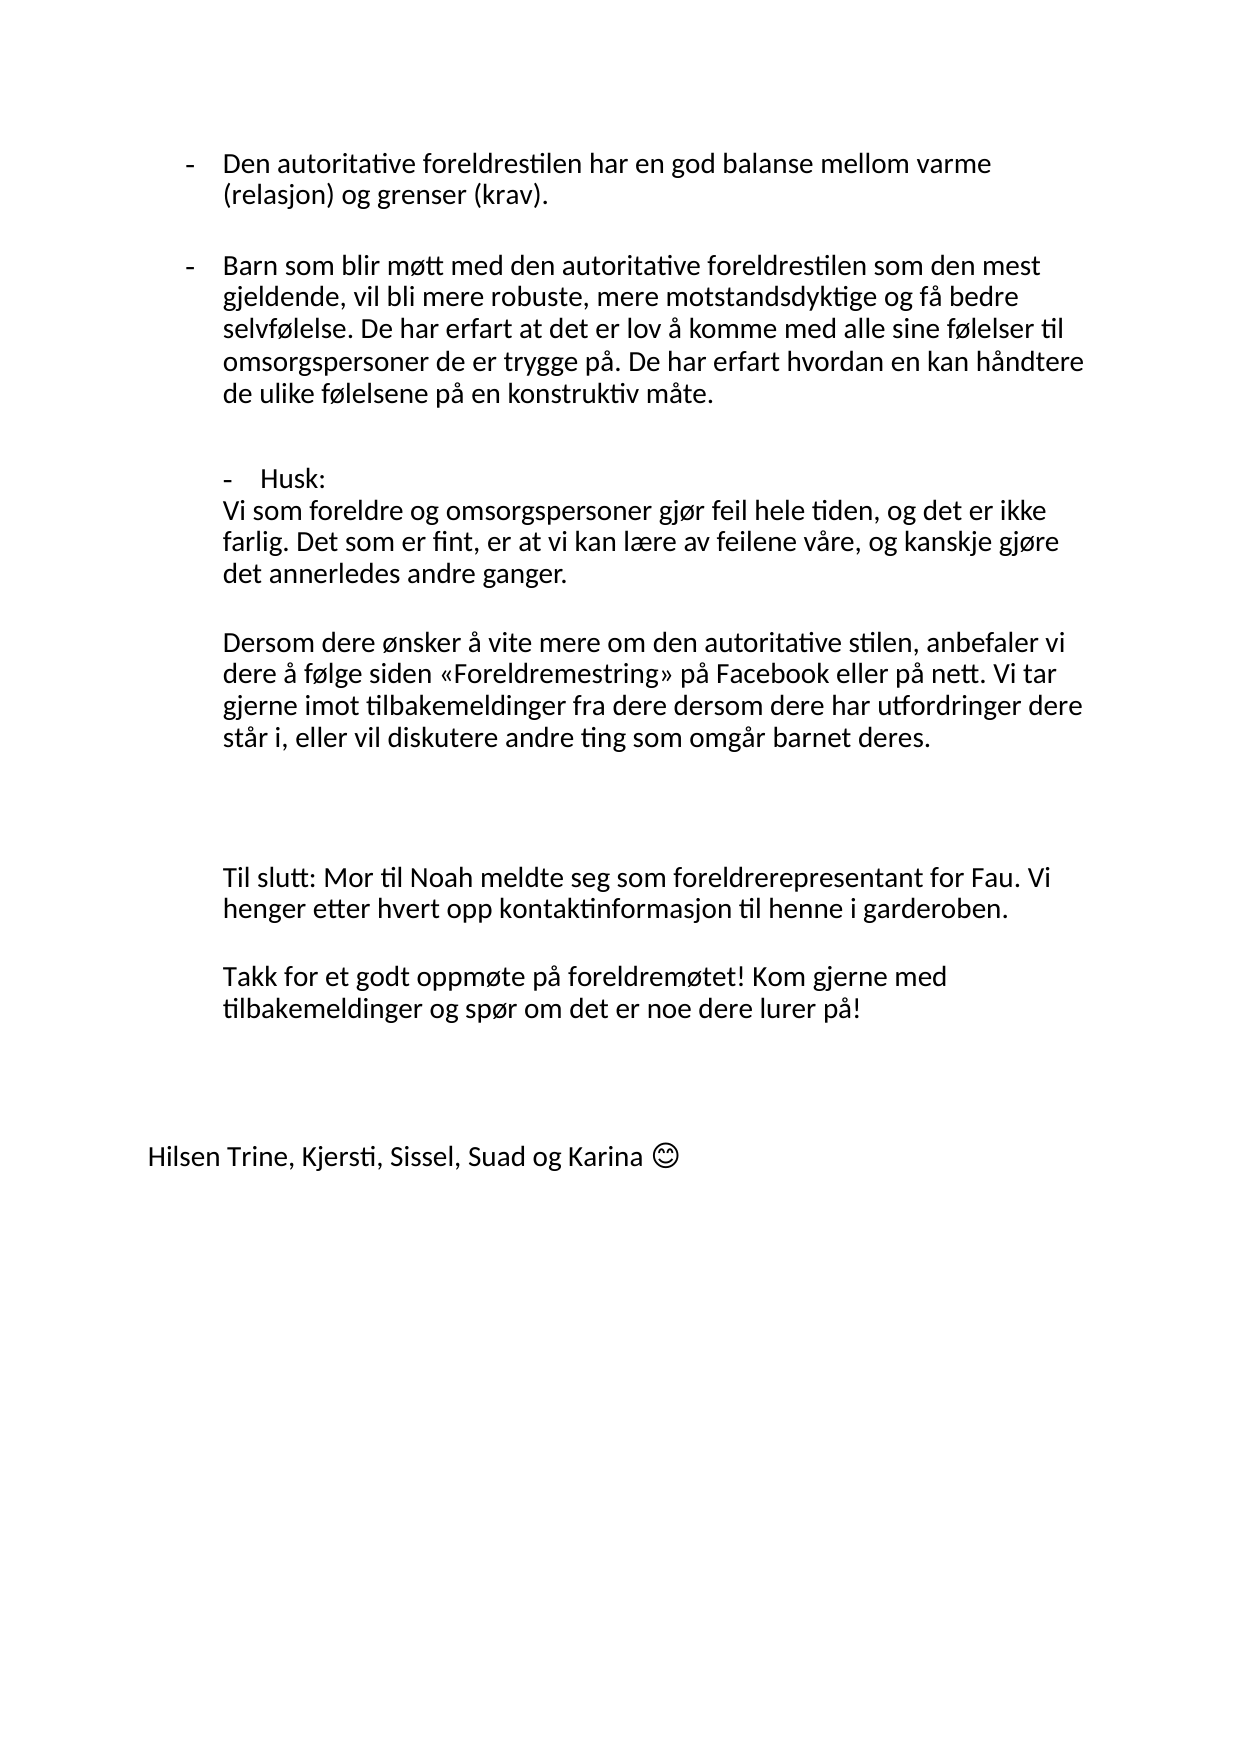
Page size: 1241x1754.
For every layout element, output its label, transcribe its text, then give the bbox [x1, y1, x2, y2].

list Husk: [223, 463, 1093, 495]
text Hilsen Trine, Kjersti, Sissel, Suad og Karina [148, 1136, 1093, 1175]
text Vi som foreldre og omsorgspersoner gjør feil hele tiden, og det er ikke farlig. Det som er fint, er at vi kan lære av feilene våre, og kanskje gjøre det annerledes andre ganger. [223, 495, 1093, 591]
text Takk for et godt oppmøte på foreldremøtet! Kom gjerne med tilbakemeldinger og spør om det er noe dere lurer på! [223, 961, 1093, 1025]
list Den autoritative foreldrestilen har en god balanse mellom varme (relasjon) og grenser (krav). [185, 148, 1093, 212]
text Til slutt: Mor til Noah meldte seg som foreldrerepresentant for Fau. Vi henger etter hvert opp kontaktinformasjon til henne i garderoben. [223, 862, 1093, 926]
text Dersom dere ønsker å vite mere om den autoritative stilen, anbefaler vi dere å følge siden «Foreldremestring» på Facebook eller på nett. Vi tar gjerne imot tilbakemeldinger fra dere dersom dere har utfordringer dere står i, eller vil diskutere andre ting som omgår barnet deres. [223, 626, 1093, 755]
list Barn som blir møtt med den autoritative foreldrestilen som den mest gjeldende, vil bli mere robuste, mere motstandsdyktige og få bedre selvfølelse. De har erfart at det er lov å komme med alle sine følelser til omsorgspersoner de er trygge på. De har erfart hvordan en kan håndtere de ulike følelsene på en konstruktiv måte. [185, 250, 1093, 410]
